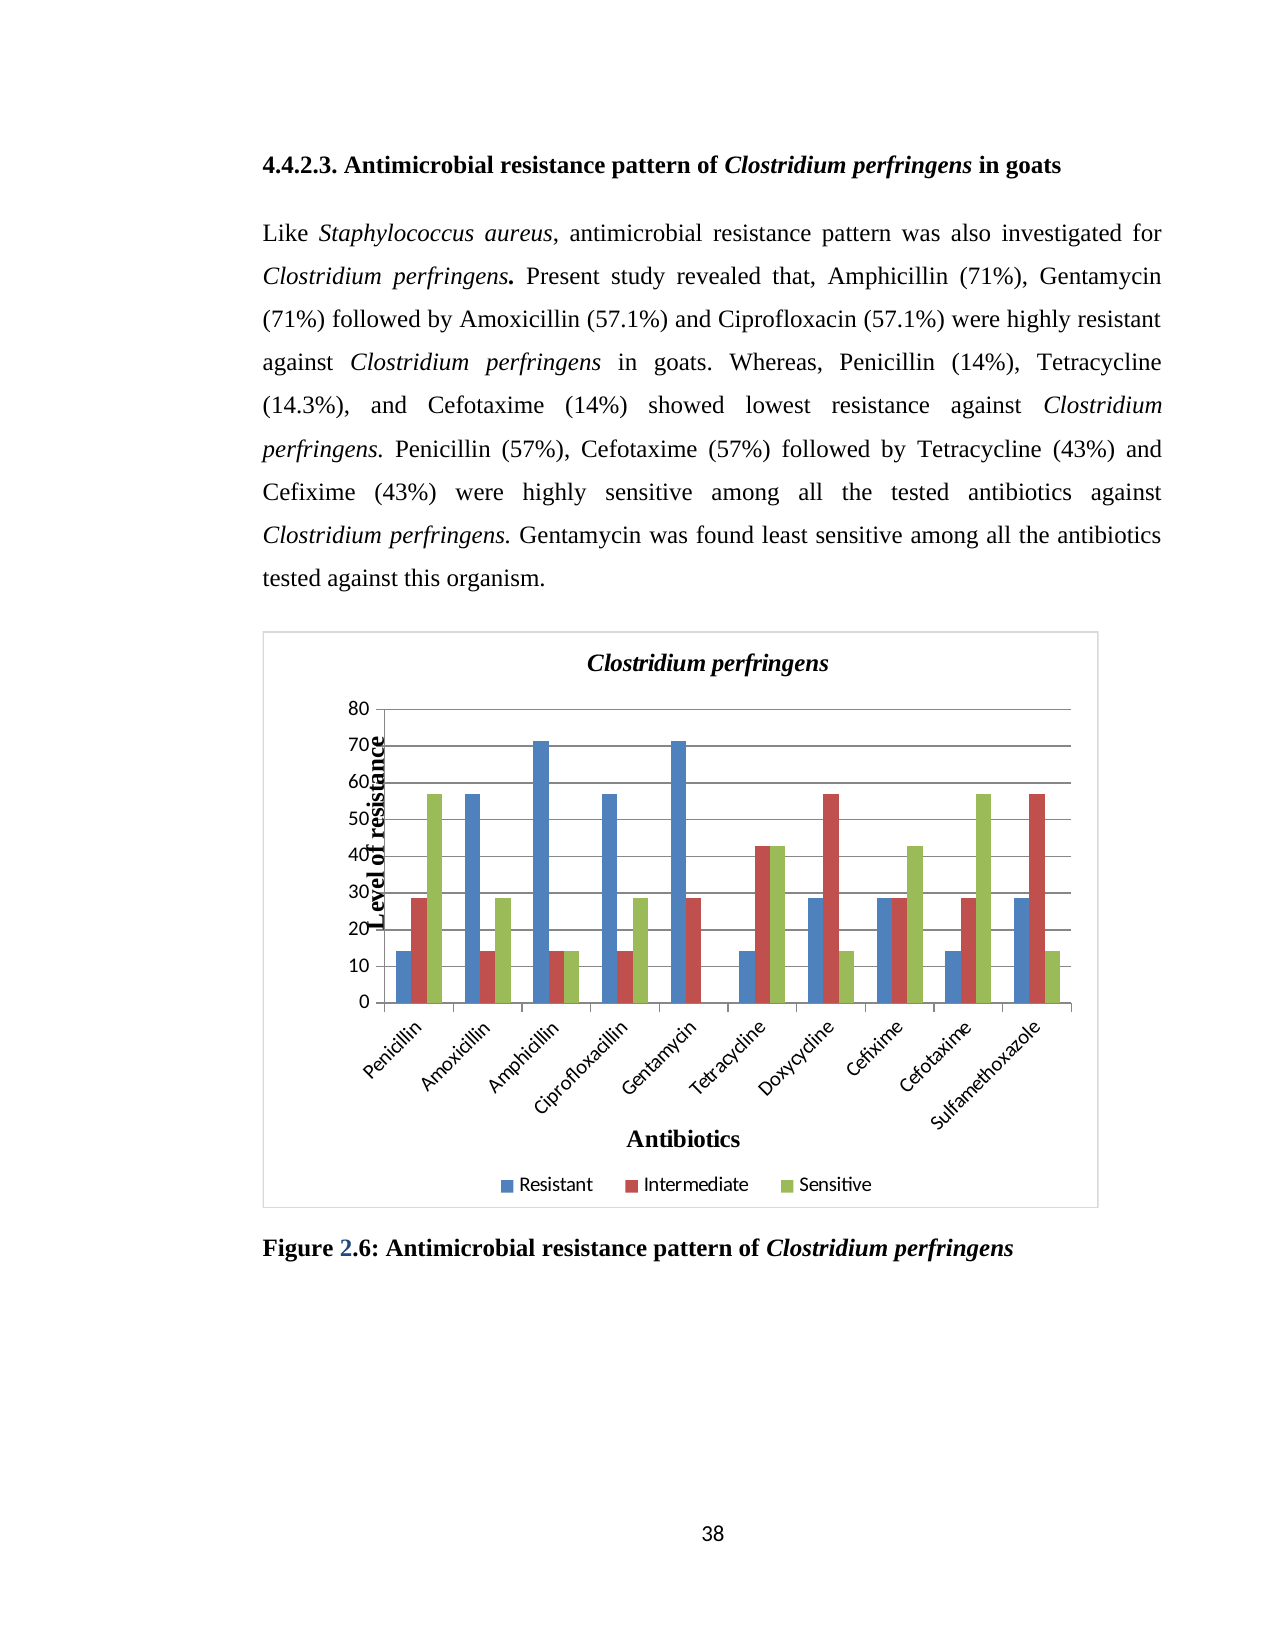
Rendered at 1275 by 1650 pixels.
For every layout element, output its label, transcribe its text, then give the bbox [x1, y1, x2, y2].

text Like Staphylococcus aureus, antimicrobial resistance pattern was also investigated for Clostridium perfringens. Present study revealed that, Amphicillin (71%), Gentamycin (71%) followed by Amoxicillin (57.1%) and Ciprofloxacin (57.1%) were highly resistant against Clostridium perfringens in goats. Whereas, Penicillin (14%), Tetracycline (14.3%), and Cefotaxime (14%) showed lowest resistance against Clostridium perfringens. Penicillin (57%), Cefotaxime (57%) followed by Tetracycline (43%) and Cefixime (43%) were highly sensitive among all the tested antibiotics against Clostridium perfringens. Gentamycin was found least sensitive among all the antibiotics tested against this organism. [262, 218, 1162, 592]
subtitle 4.4.2.3. Antimicrobial resistance pattern of Clostridium perfringens in goats [262, 150, 1162, 179]
